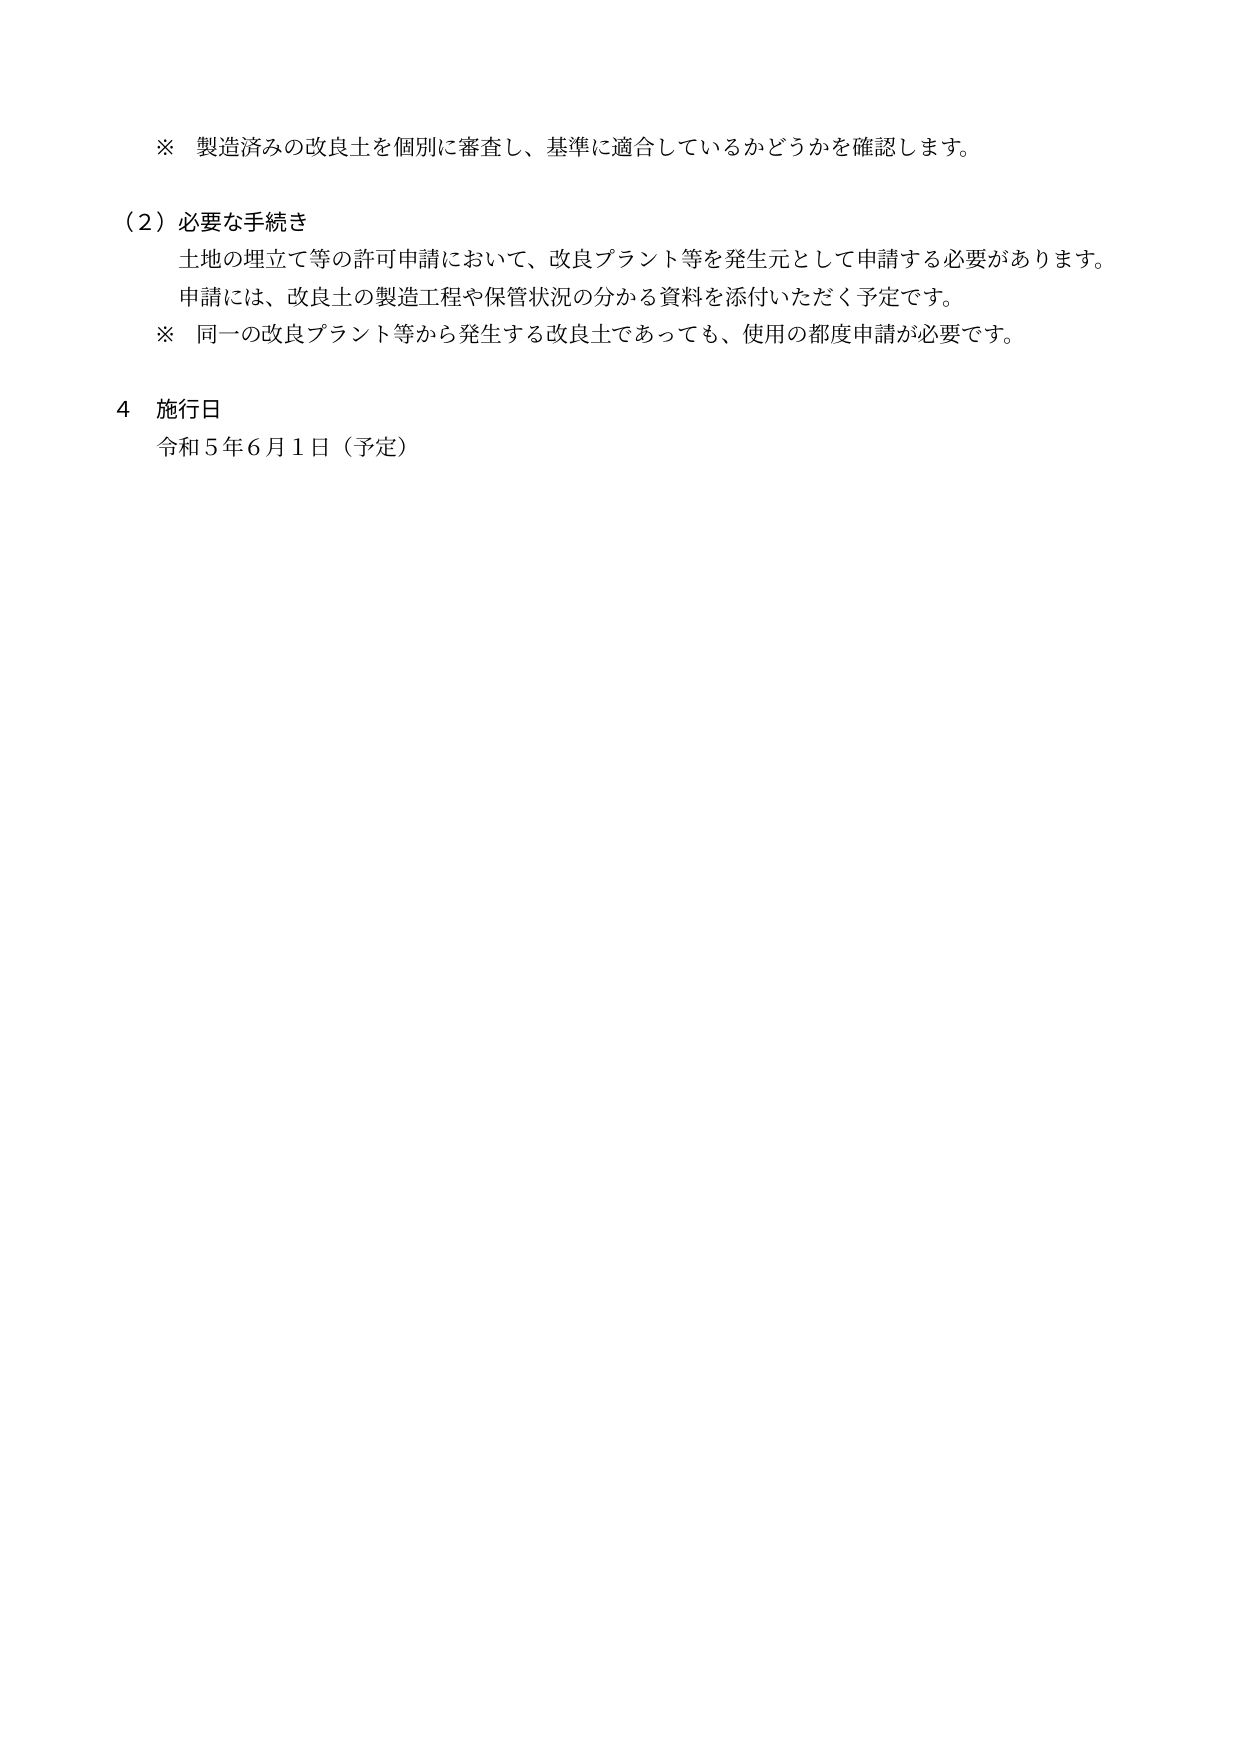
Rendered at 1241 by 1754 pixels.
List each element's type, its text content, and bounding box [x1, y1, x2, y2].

text （２）必要な手続き [112, 202, 1128, 239]
text ※ 製造済みの改良土を個別に審査し、基準に適合しているかどうかを確認します。 [112, 127, 1128, 164]
text ※ 同一の改良プラント等から発生する改良土であっても、使用の都度申請が必要です。 [112, 314, 1128, 352]
text ４ 施行日 [112, 389, 1128, 427]
text 申請には、改良土の製造工程や保管状況の分かる資料を添付いただく予定です。 [156, 277, 1128, 314]
text 土地の埋立て等の許可申請において、改良プラント等を発生元として申請する必要があります。 [156, 239, 1128, 277]
text 令和５年６月１日（予定） [112, 427, 1128, 464]
